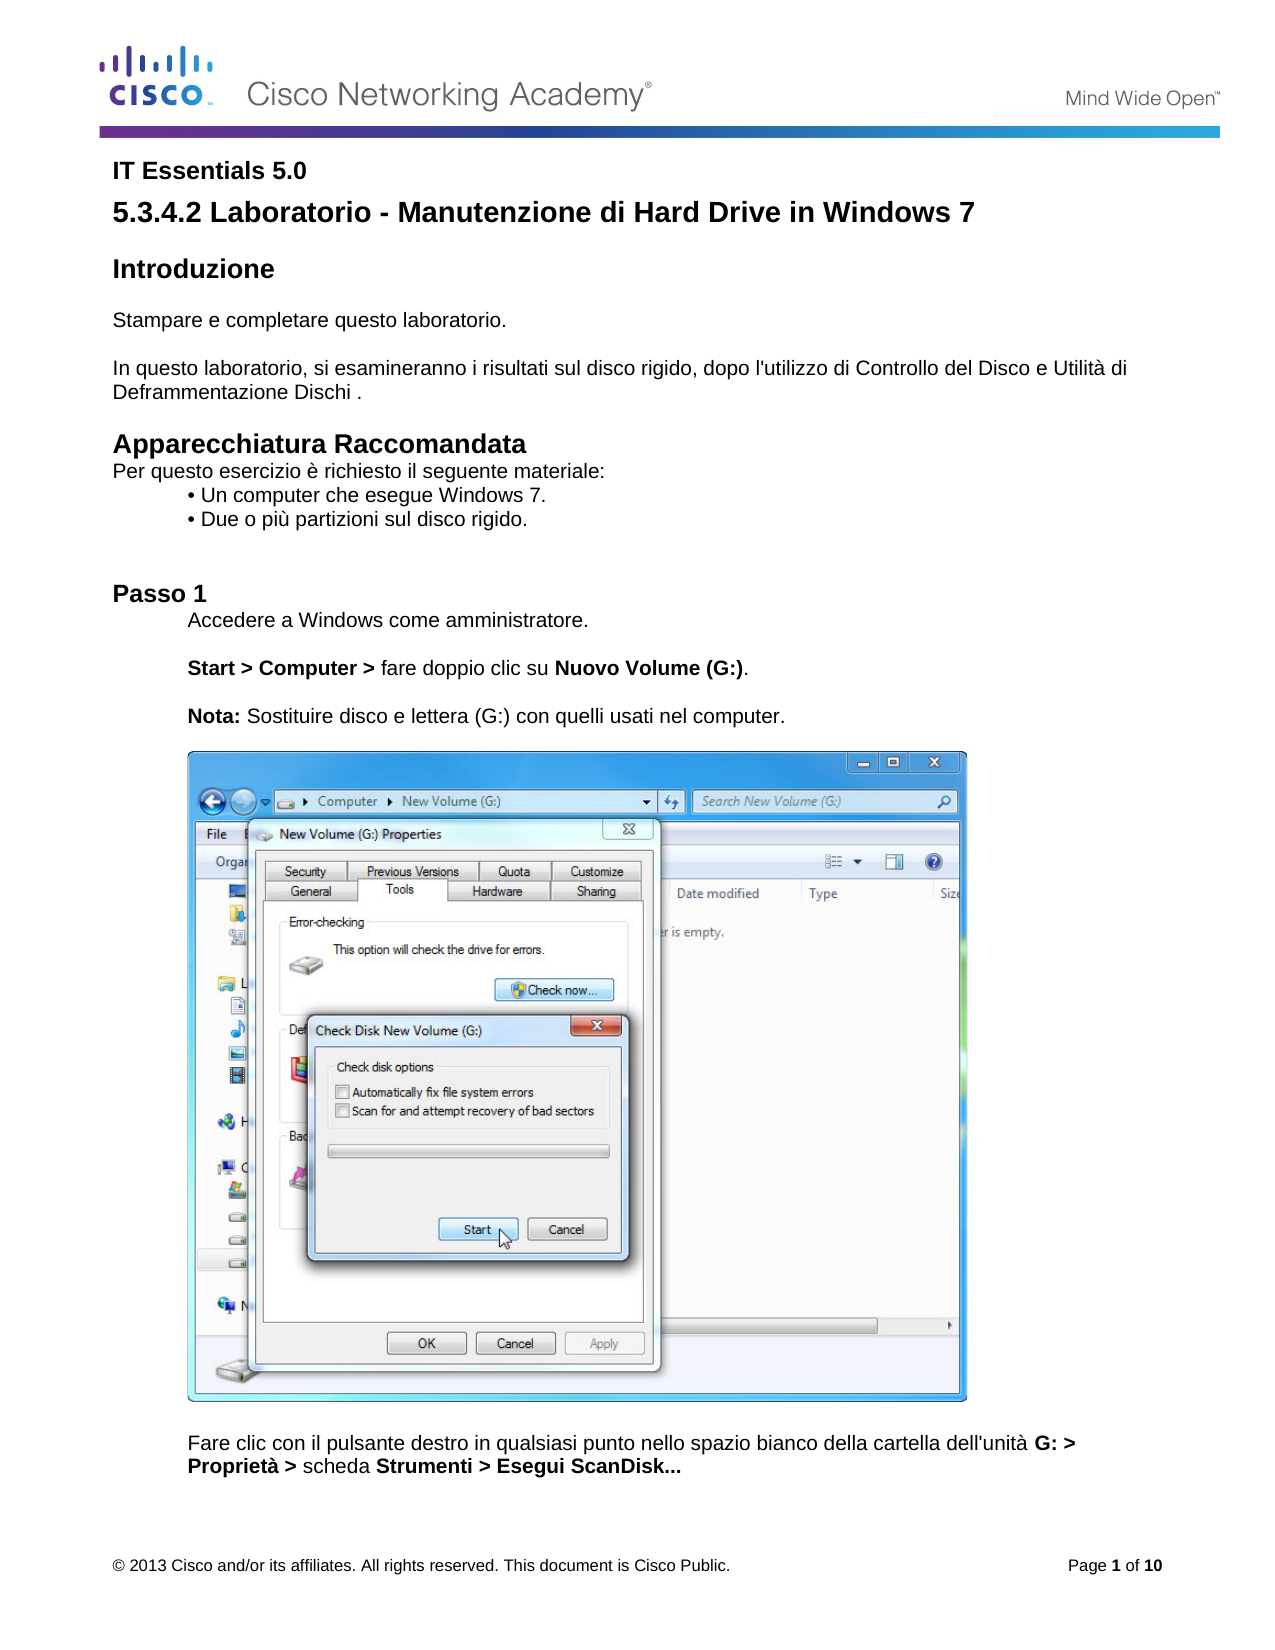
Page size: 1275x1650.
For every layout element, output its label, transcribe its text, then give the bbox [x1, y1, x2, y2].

text Start > Computer > fare doppio clic su Nuovo Volume (G:). [187, 656, 1162, 680]
text IT Essentials 5.0 [112, 156, 1162, 185]
text • Un computer che esegue Windows 7. [187, 483, 1162, 507]
text Passo 1 [112, 579, 1162, 608]
picture [21, 26, 1275, 138]
picture [187, 751, 968, 1402]
text 5.3.4.2 Laboratorio - Manutenzione di Hard Drive in Windows 7 [112, 196, 1162, 229]
text Per questo esercizio è richiesto il seguente materiale: [112, 459, 1162, 483]
text Stampare e completare questo laboratorio. [112, 308, 1162, 332]
text Accedere a Windows come amministratore. [187, 608, 1162, 632]
text In questo laboratorio, si esamineranno i risultati sul disco rigido, dopo l'utilizzo di Controllo del Disco e Utilità di Deframmentazione Dischi . [112, 356, 1162, 404]
text • Due o più partizioni sul disco rigido. [187, 507, 1162, 531]
text Introduzione [112, 253, 1162, 284]
text Apparecchiatura Raccomandata [112, 428, 1162, 459]
text Nota: Sostituire disco e lettera (G:) con quelli usati nel computer. [187, 704, 1162, 728]
text Fare clic con il pulsante destro in qualsiasi punto nello spazio bianco della cartella dell'unità G: > Proprietà > scheda Strumenti > Esegui ScanDisk... [187, 1430, 1162, 1478]
